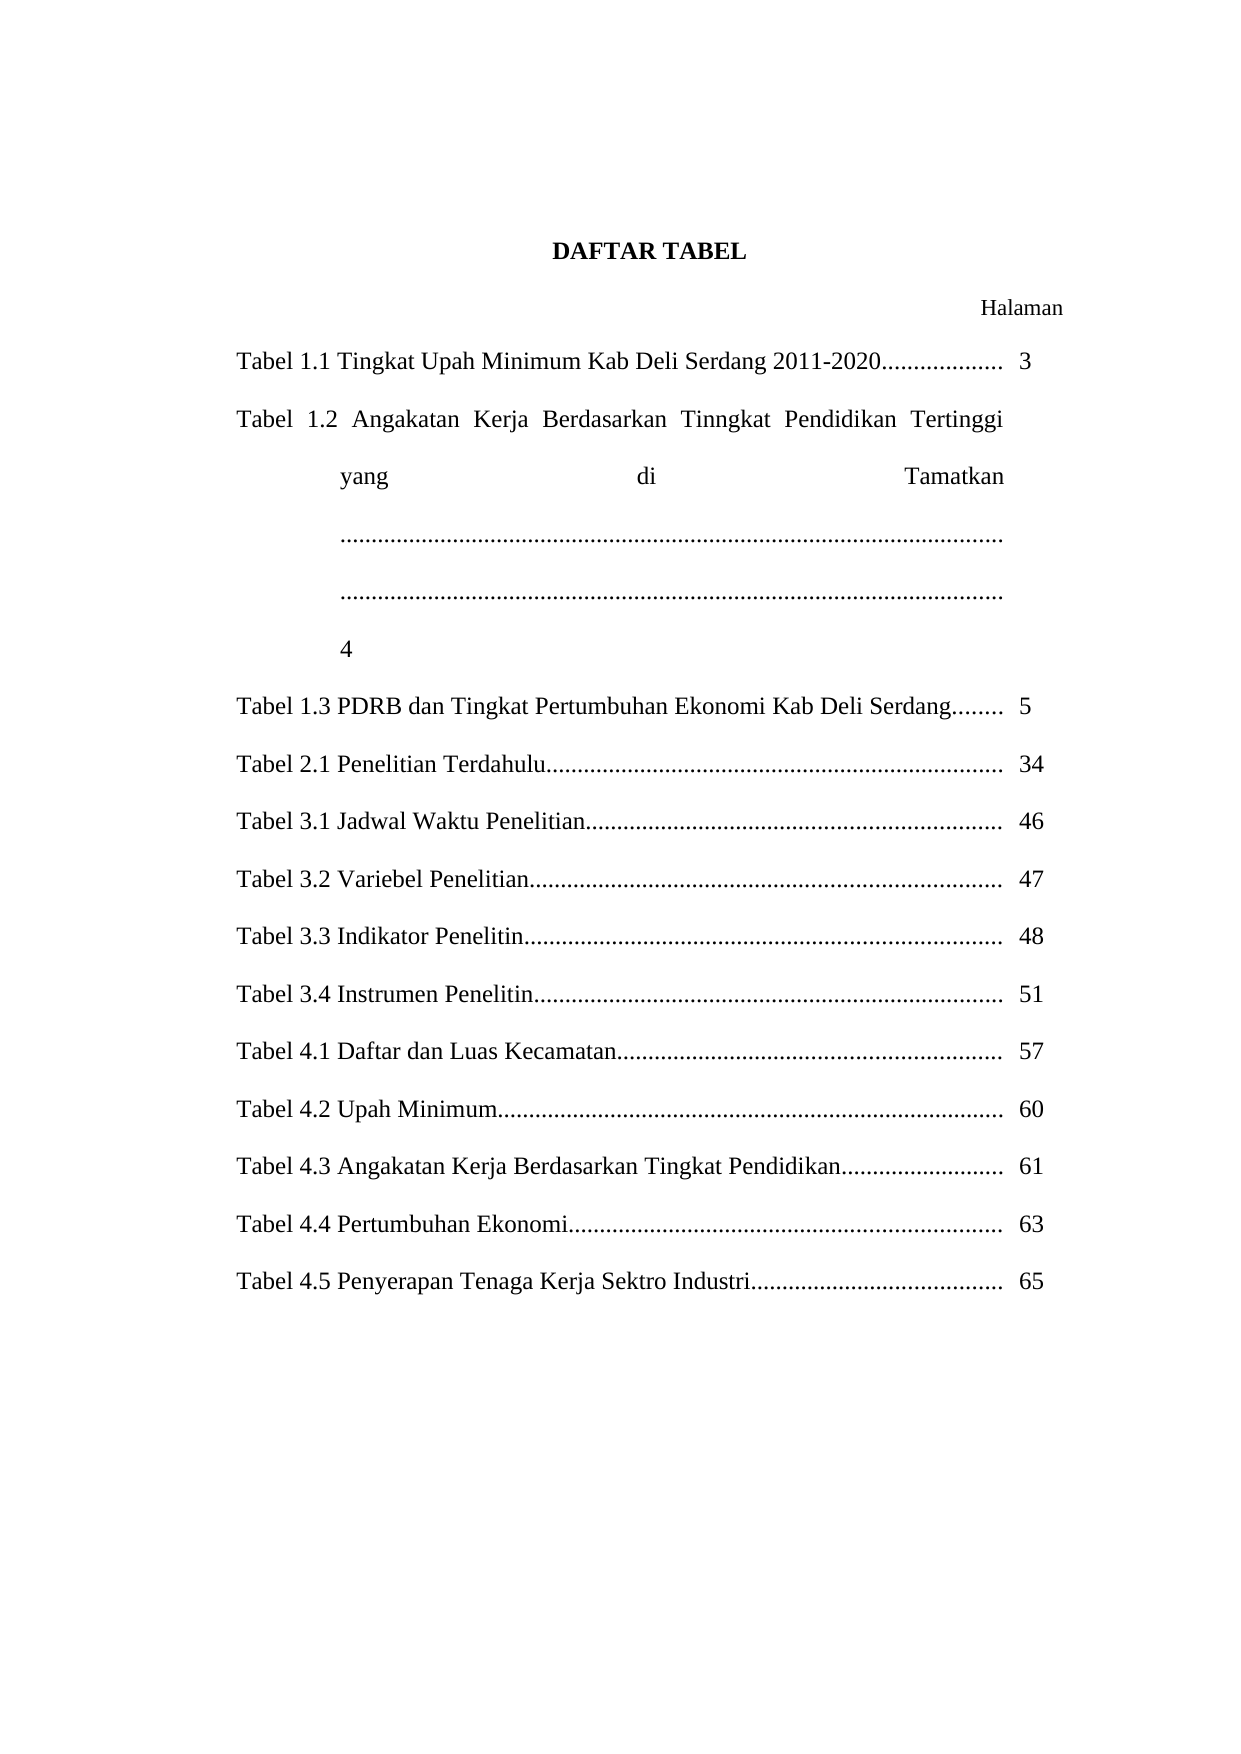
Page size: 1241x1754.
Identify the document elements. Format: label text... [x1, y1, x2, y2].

text Tabel 2.1 Penelitian Terdahulu 34 [236, 749, 1063, 778]
text Tabel 4.5 Penyerapan Tenaga Kerja Sektro Industri 65 [236, 1266, 1063, 1295]
text Tabel 3.1 Jadwal Waktu Penelitian 46 [236, 806, 1063, 835]
text Tabel 3.2 Variebel Penelitian 47 [236, 864, 1063, 893]
text Tabel 3.3 Indikator Penelitin 48 [236, 921, 1063, 950]
text Tabel 4.4 Pertumbuhan Ekonomi 63 [236, 1209, 1063, 1238]
text Tabel 3.4 Instrumen Penelitin 51 [236, 979, 1063, 1008]
text Tabel 4.3 Angakatan Kerja Berdasarkan Tingkat Pendidikan 61 [236, 1151, 1063, 1180]
subtitle DAFTAR TABEL [236, 236, 1063, 265]
text Tabel 1.3 PDRB dan Tingkat Pertumbuhan Ekonomi Kab Deli Serdang 5 [236, 691, 1063, 720]
text Halaman [310, 294, 1063, 320]
text Tabel 1.1 Tingkat Upah Minimum Kab Deli Serdang 2011-2020 3 [236, 346, 1063, 375]
text Tabel 4.1 Daftar dan Luas Kecamatan 57 [236, 1036, 1063, 1065]
text Tabel 1.2 Angakatan Kerja Berdasarkan Tinngkat Pendidikan Tertinggi yang di Tamatkan 4 [236, 404, 1004, 663]
text Tabel 4.2 Upah Minimum 60 [236, 1094, 1063, 1123]
